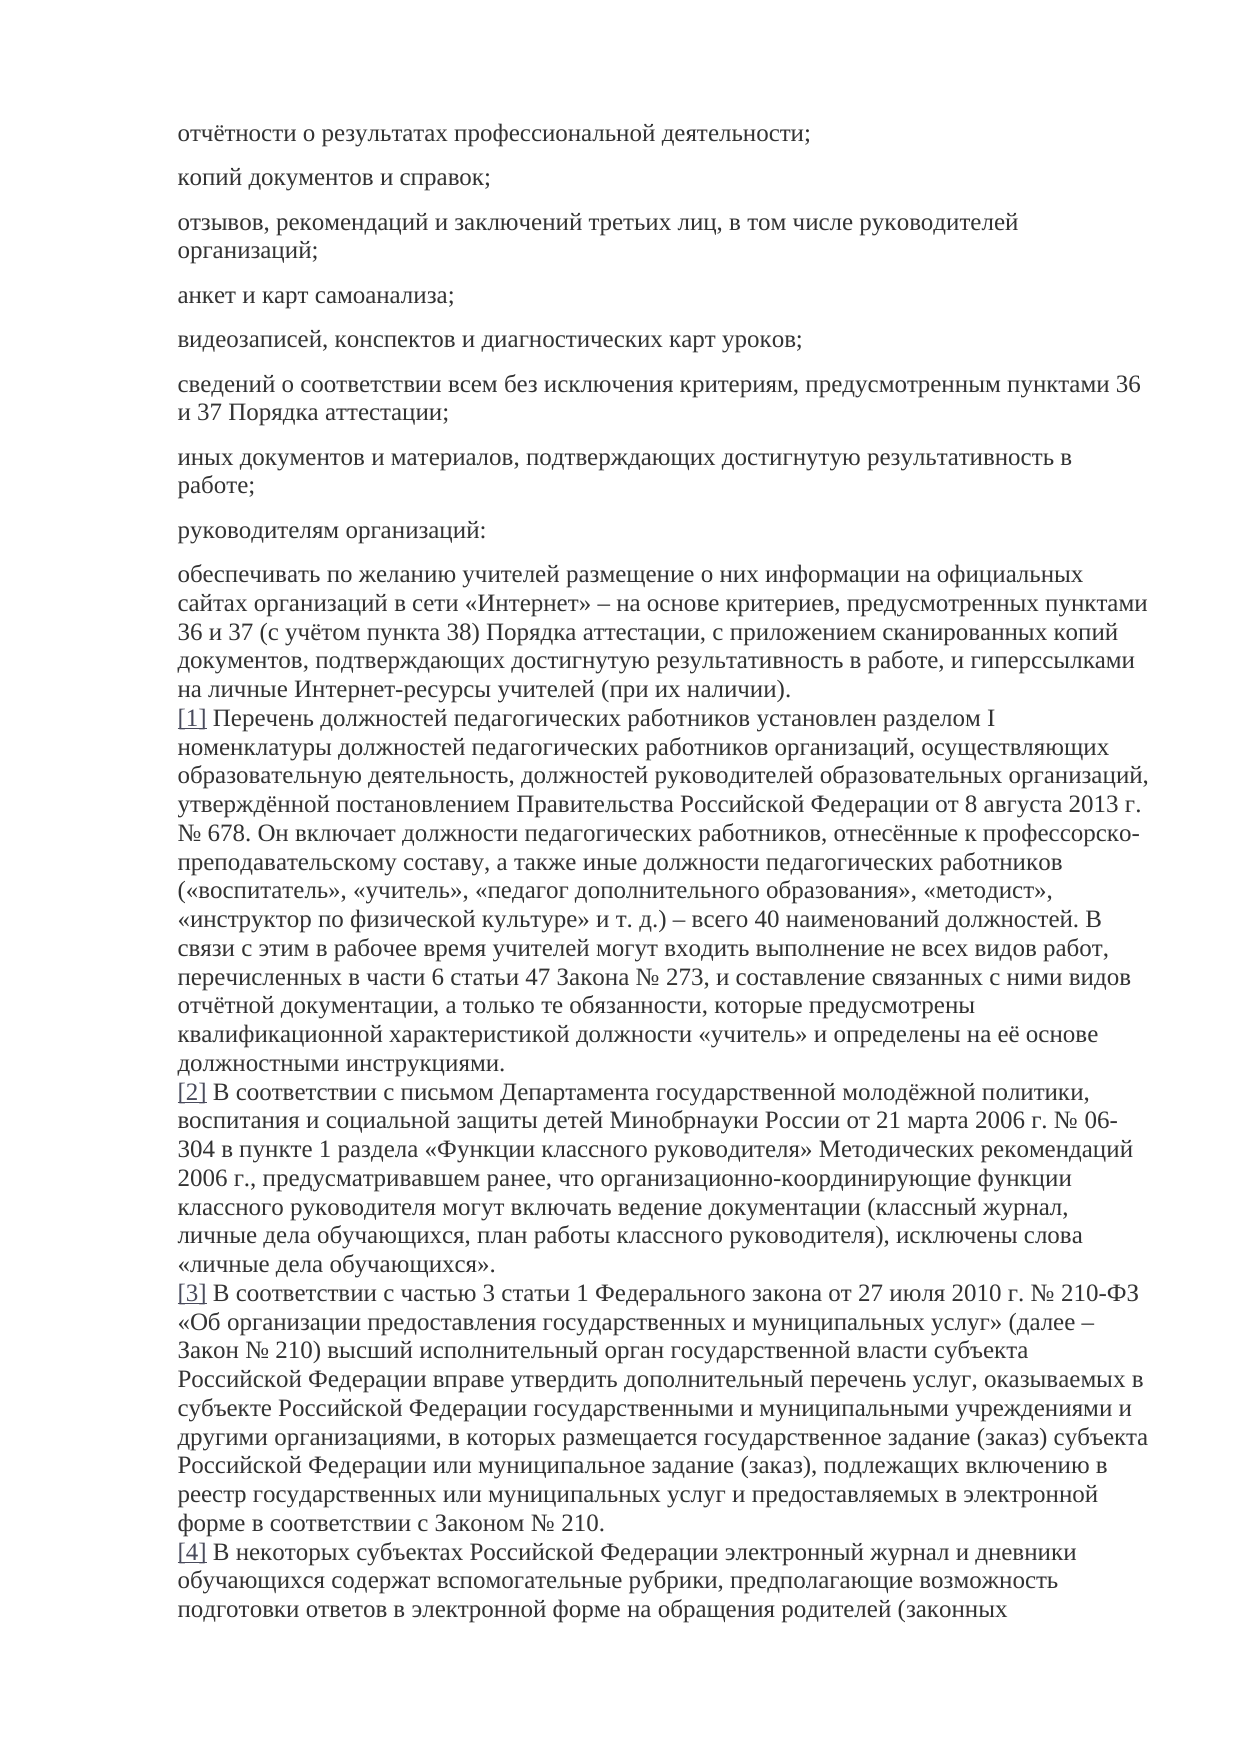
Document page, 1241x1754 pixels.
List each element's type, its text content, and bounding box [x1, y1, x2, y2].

text отзывов, рекомендаций и заключений третьих лиц, в том числе руководителей организаций; [177, 207, 1152, 264]
text копий документов и справок; [177, 162, 1152, 191]
text [1] Перечень должностей педагогических работников установлен разделом I номенклатуры должностей педагогических работников организаций, осуществляющих образовательную деятельность, должностей руководителей образовательных организаций, утверждённой постановлением Правительства Российской Федерации от 8 августа 2013 г. № 678. Он включает должности педагогических работников, отнесённые к профессорско-преподавательскому составу, а также иные должности педагогических работников («воспитатель», «учитель», «педагог дополнительного образования», «методист», «инструктор по физической культуре» и т. д.) – всего 40 наименований должностей. В связи с этим в рабочее время учителей могут входить выполнение не всех видов работ, перечисленных в части 6 статьи 47 Закона № 273, и составление связанных с ними видов отчётной документации, а только те обязанности, которые предусмотрены квалификационной характеристикой должности «учитель» и определены на её основе должностными инструкциями. [177, 703, 1152, 1077]
text сведений о соответствии всем без исключения критериям, предусмотренным пунктами 36 и 37 Порядка аттестации; [177, 369, 1152, 426]
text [177, 1537, 1152, 1623]
text руководителям организаций: [177, 515, 1152, 544]
text [3] В соответствии с частью 3 статьи 1 Федерального закона от 27 июля 2010 г. № 210-ФЗ «Об организации предоставления государственных и муниципальных услуг» (далее – Закон № 210) высший исполнительный орган государственной власти субъекта Российской Федерации вправе утвердить дополнительный перечень услуг, оказываемых в субъекте Российской Федерации государственными и муниципальными учреждениями и другими организациями, в которых размещается государственное задание (заказ) субъекта Российской Федерации или муниципальное задание (заказ), подлежащих включению в реестр государственных или муниципальных услуг и предоставляемых в электронной форме в соответствии с Законом № 210. [177, 1278, 1152, 1537]
text обеспечивать по желанию учителей размещение о них информации на официальных сайтах организаций в сети «Интернет» – на основе критериев, предусмотренных пунктами 36 и 37 (с учётом пункта 38) Порядка аттестации, с приложением сканированных копий документов, подтверждающих достигнутую результативность в работе, и гиперссылками на личные Интернет-ресурсы учителей (при их наличии). [177, 559, 1152, 703]
text [2] В соответствии с письмом Департамента государственной молодёжной политики, воспитания и социальной защиты детей Минобрнауки России от 21 марта 2006 г. № 06-304 в пункте 1 раздела «Функции классного руководителя» Методических рекомендаций 2006 г., предусматривавшем ранее, что организационно-координирующие функции классного руководителя могут включать ведение документации (классный журнал, личные дела обучающихся, план работы классного руководителя), исключены слова «личные дела обучающихся». [177, 1077, 1152, 1278]
text отчётности о результатах профессиональной деятельности; [177, 118, 1152, 147]
text иных документов и материалов, подтверждающих достигнутую результативность в работе; [177, 442, 1152, 499]
text видеозаписей, конспектов и диагностических карт уроков; [177, 324, 1152, 353]
text анкет и карт самоанализа; [177, 280, 1152, 309]
